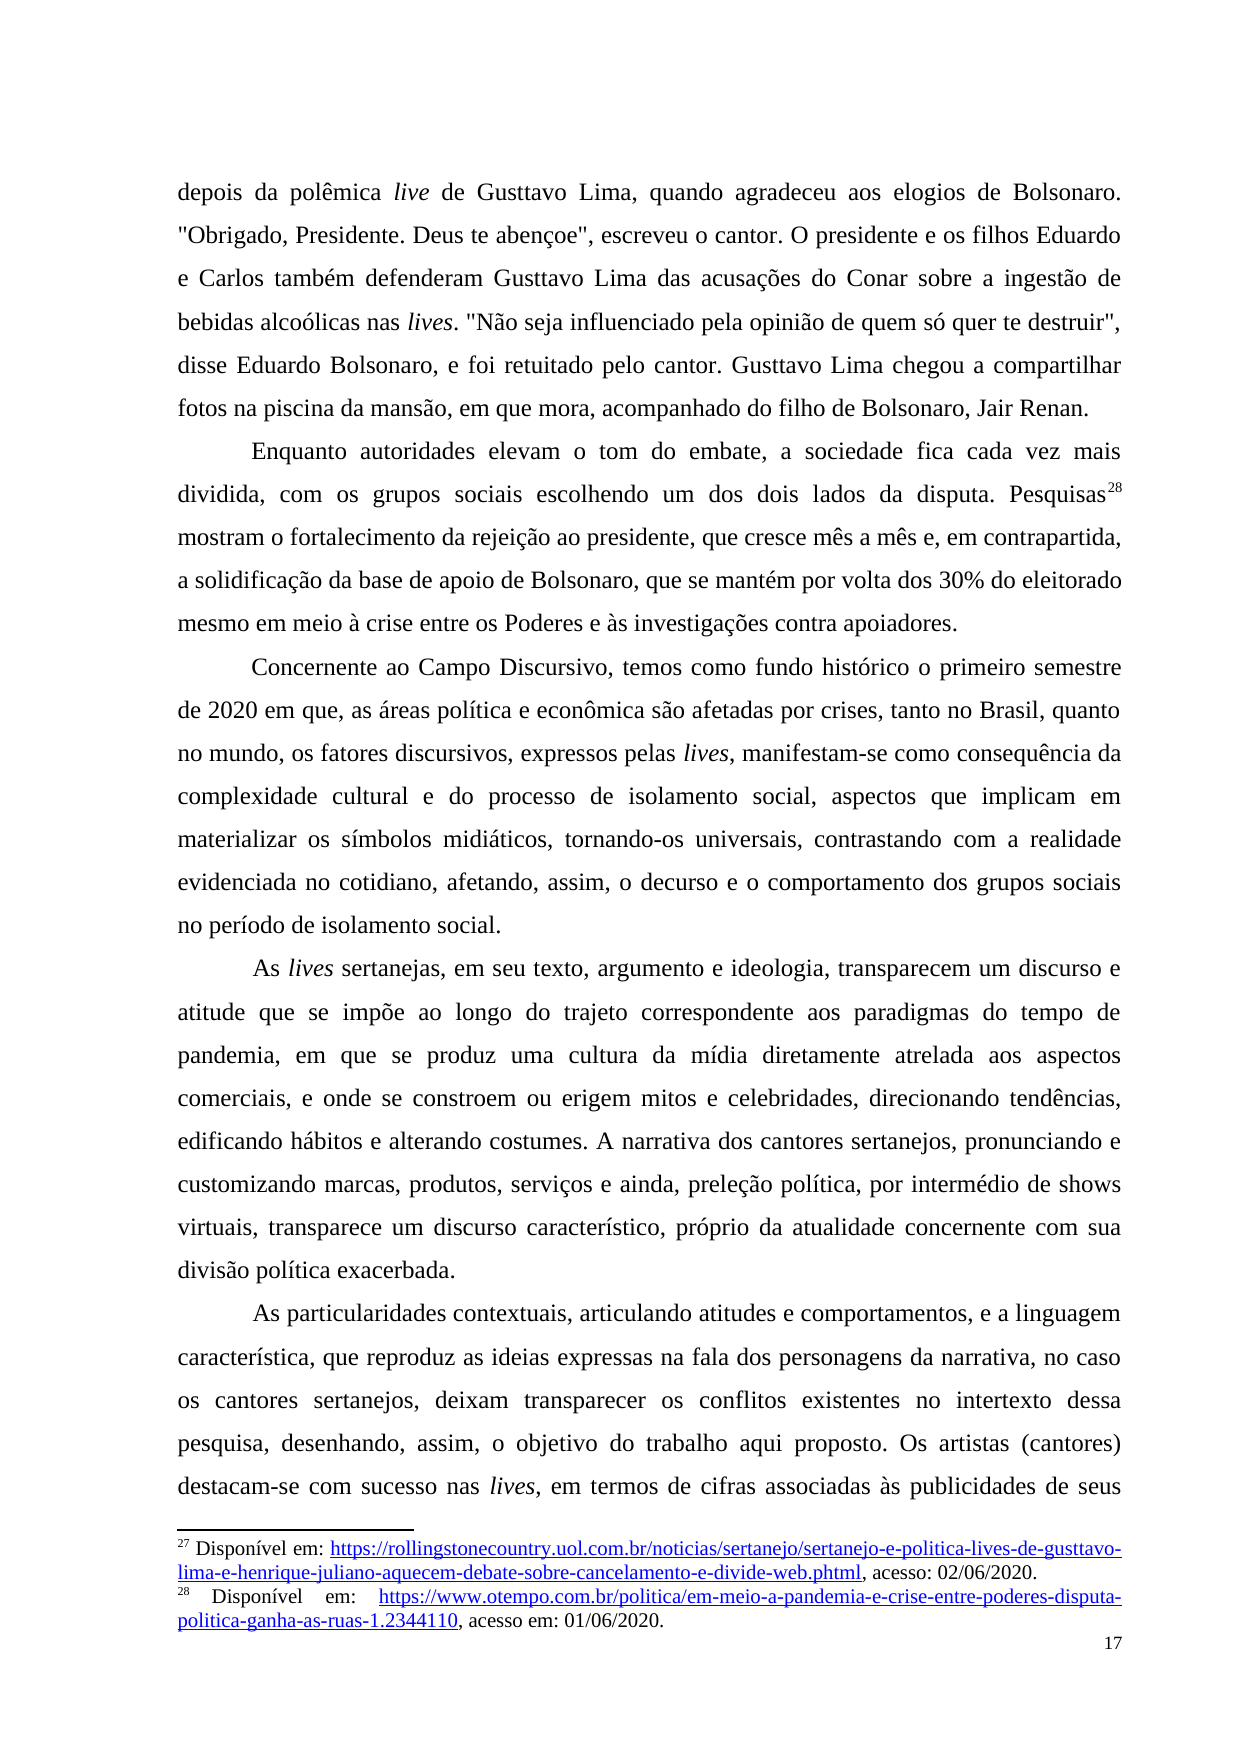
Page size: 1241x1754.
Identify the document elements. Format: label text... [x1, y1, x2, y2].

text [177, 1298, 1122, 1500]
text Concernente ao Campo Discursivo, temos como fundo histórico o primeiro semestre de 2020 em que, as áreas política e econômica são afetadas por crises, tanto no Brasil, quanto no mundo, os fatores discursivos, expressos pelas lives, manifestam-se como consequência da complexidade cultural e do processo de isolamento social, aspectos que implicam em materializar os símbolos midiáticos, tornando-os universais, contrastando com a realidade evidenciada no cotidiano, afetando, assim, o decurso e o comportamento dos grupos sociais no período de isolamento social. [177, 652, 1122, 939]
text Enquanto autoridades elevam o tom do embate, a sociedade fica cada vez mais dividida, com os grupos sociais escolhendo um dos dois lados da disputa. Pesquisas mostram o fortalecimento da rejeição ao presidente, que cresce mês a mês e, em contrapartida, a solidificação da base de apoio de Bolsonaro, que se mantém por volta dos 30% do eleitorado mesmo em meio à crise entre os Poderes e às investigações contra apoiadores. [177, 436, 1122, 637]
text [177, 177, 1122, 422]
text As lives sertanejas, em seu texto, argumento e ideologia, transparecem um discurso e atitude que se impõe ao longo do trajeto correspondente aos paradigmas do tempo de pandemia, em que se produz uma cultura da mídia diretamente atrelada aos aspectos comerciais, e onde se constroem ou erigem mitos e celebridades, direcionando tendências, edificando hábitos e alterando costumes. A narrativa dos cantores sertanejos, pronunciando e customizando marcas, produtos, serviços e ainda, preleção política, por intermédio de shows virtuais, transparece um discurso característico, próprio da atualidade concernente com sua divisão política exacerbada. [177, 953, 1122, 1284]
